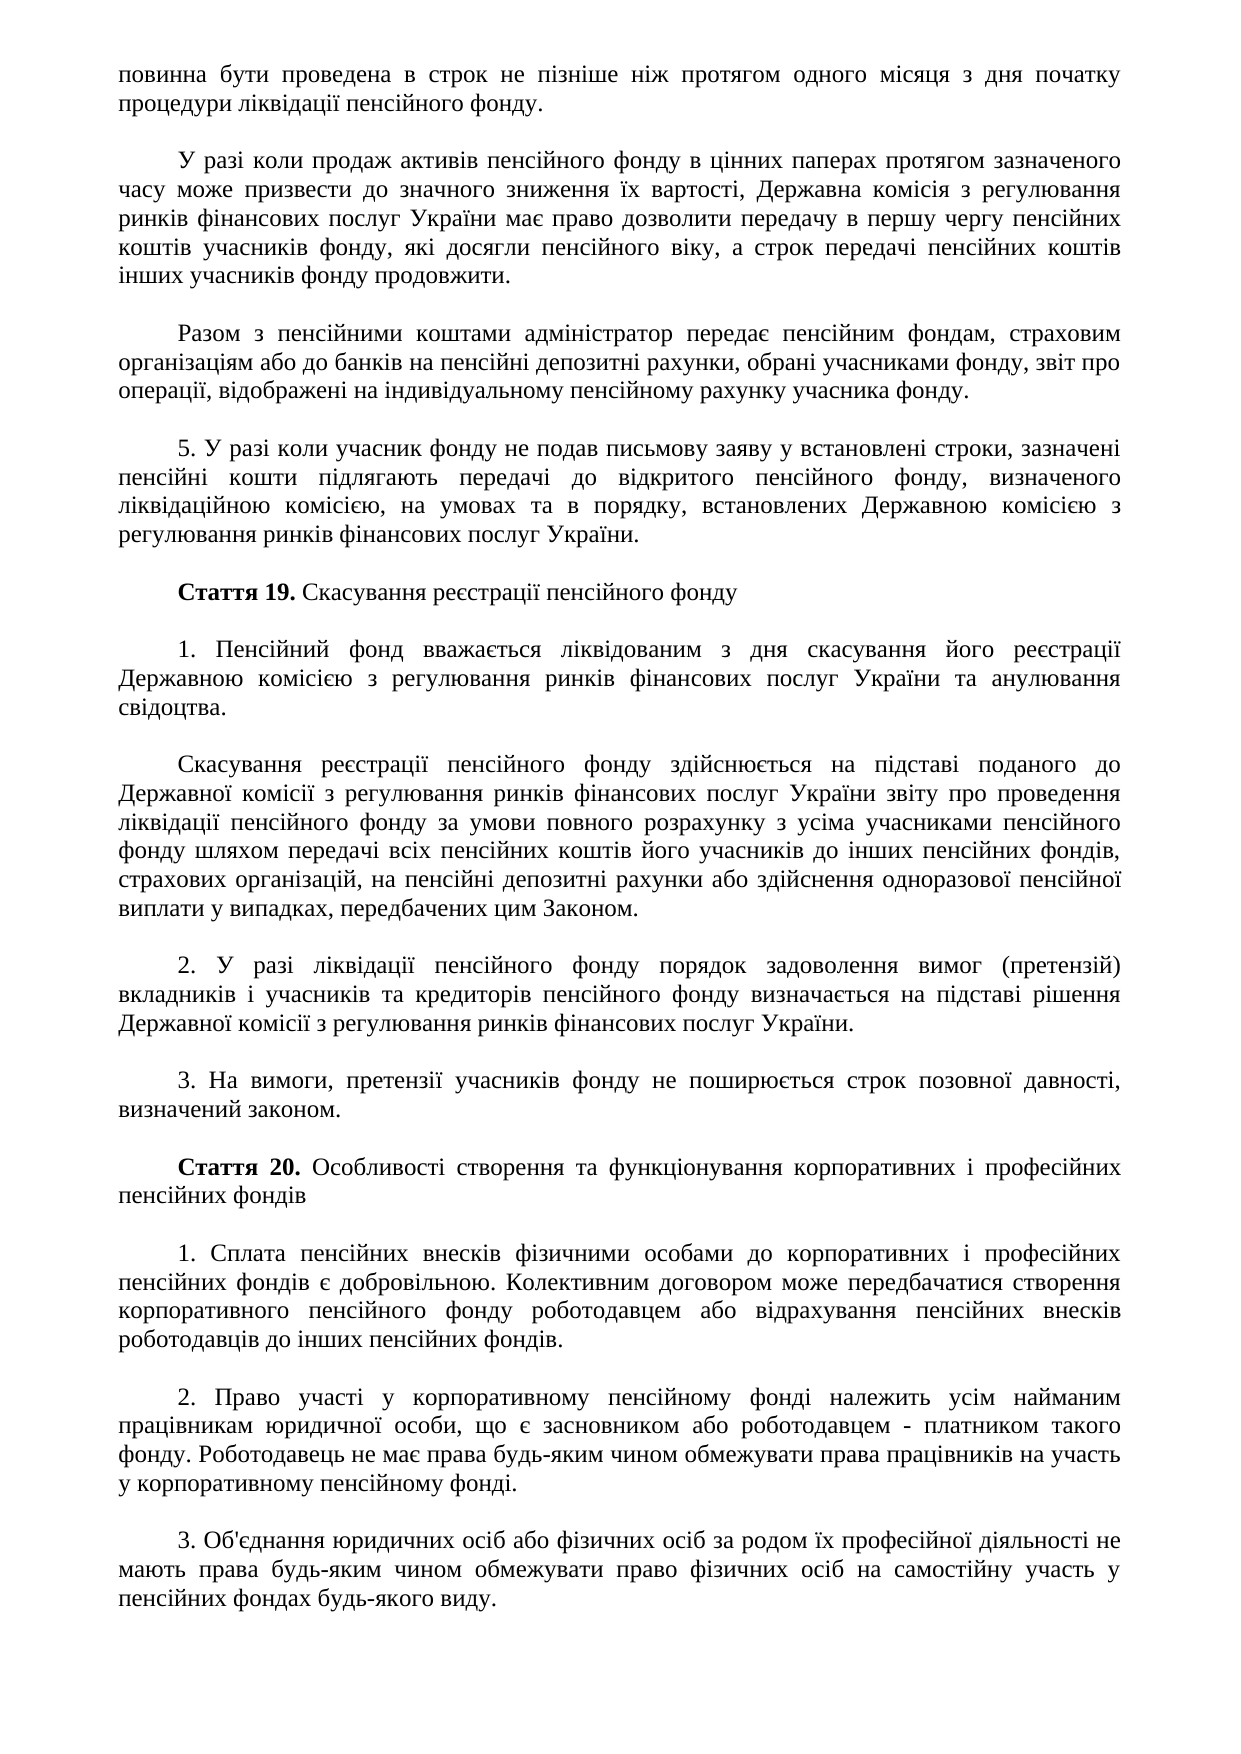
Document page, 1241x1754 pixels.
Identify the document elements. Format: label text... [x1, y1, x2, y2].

text 2. У разі ліквідації пенсійного фонду порядок задоволення вимог (претензій) вкладників і учасників та кредиторів пенсійного фонду визначається на підставі рішення Державної комісії з регулювання ринків фінансових послуг України. [118, 950, 1122, 1037]
text 3. Об'єднання юридичних осіб або фізичних осіб за родом їх професійної діяльності не мають права будь-яким чином обмежувати право фізичних осіб на самостійну участь у пенсійних фондах будь-якого виду. [118, 1525, 1122, 1612]
text У разі коли продаж активів пенсійного фонду в цінних паперах протягом зазначеного часу може призвести до значного зниження їх вартості, Державна комісія з регулювання ринків фінансових послуг України має право дозволити передачу в першу чергу пенсійних коштів учасників фонду, які досягли пенсійного віку, а строк передачі пенсійних коштів інших учасників фонду продовжити. [118, 145, 1122, 289]
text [118, 59, 1122, 117]
text 1. Сплата пенсійних внесків фізичними особами до корпоративних і професійних пенсійних фондів є добровільною. Колективним договором може передбачатися створення корпоративного пенсійного фонду роботодавцем або відрахування пенсійних внесків роботодавців до інших пенсійних фондів. [118, 1238, 1122, 1353]
text 1. Пенсійний фонд вважається ліквідованим з дня скасування його реєстрації Державною комісією з регулювання ринків фінансових послуг України та анулювання свідоцтва. [118, 634, 1122, 720]
text Разом з пенсійними коштами адміністратор передає пенсійним фондам, страховим організаціям або до банків на пенсійні депозитні рахунки, обрані учасниками фонду, звіт про операції, відображені на індивідуальному пенсійному рахунку учасника фонду. [118, 318, 1122, 404]
text 2. Право участі у корпоративному пенсійному фонді належить усім найманим працівникам юридичної особи, що є засновником або роботодавцем - платником такого фонду. Роботодавець не має права будь-яким чином обмежувати права працівників на участь у корпоративному пенсійному фонді. [118, 1382, 1122, 1497]
text Стаття 19. Скасування реєстрації пенсійного фонду [118, 577, 1122, 605]
text Стаття 20. Особливості створення та функціонування корпоративних і професійних пенсійних фондів [118, 1152, 1122, 1209]
text Скасування реєстрації пенсійного фонду здійснюється на підставі поданого до Державної комісії з регулювання ринків фінансових послуг України звіту про проведення ліквідації пенсійного фонду за умови повного розрахунку з усіма учасниками пенсійного фонду шляхом передачі всіх пенсійних коштів його учасників до інших пенсійних фондів, страхових організацій, на пенсійні депозитні рахунки або здійснення одноразової пенсійної виплати у випадках, передбачених цим Законом. [118, 749, 1122, 922]
text 5. У разі коли учасник фонду не подав письмову заяву у встановлені строки, зазначені пенсійні кошти підлягають передачі до відкритого пенсійного фонду, визначеного ліквідаційною комісією, на умовах та в порядку, встановлених Державною комісією з регулювання ринків фінансових послуг України. [118, 433, 1122, 548]
text 3. На вимоги, претензії учасників фонду не поширюється строк позовної давності, визначений законом. [118, 1065, 1122, 1123]
